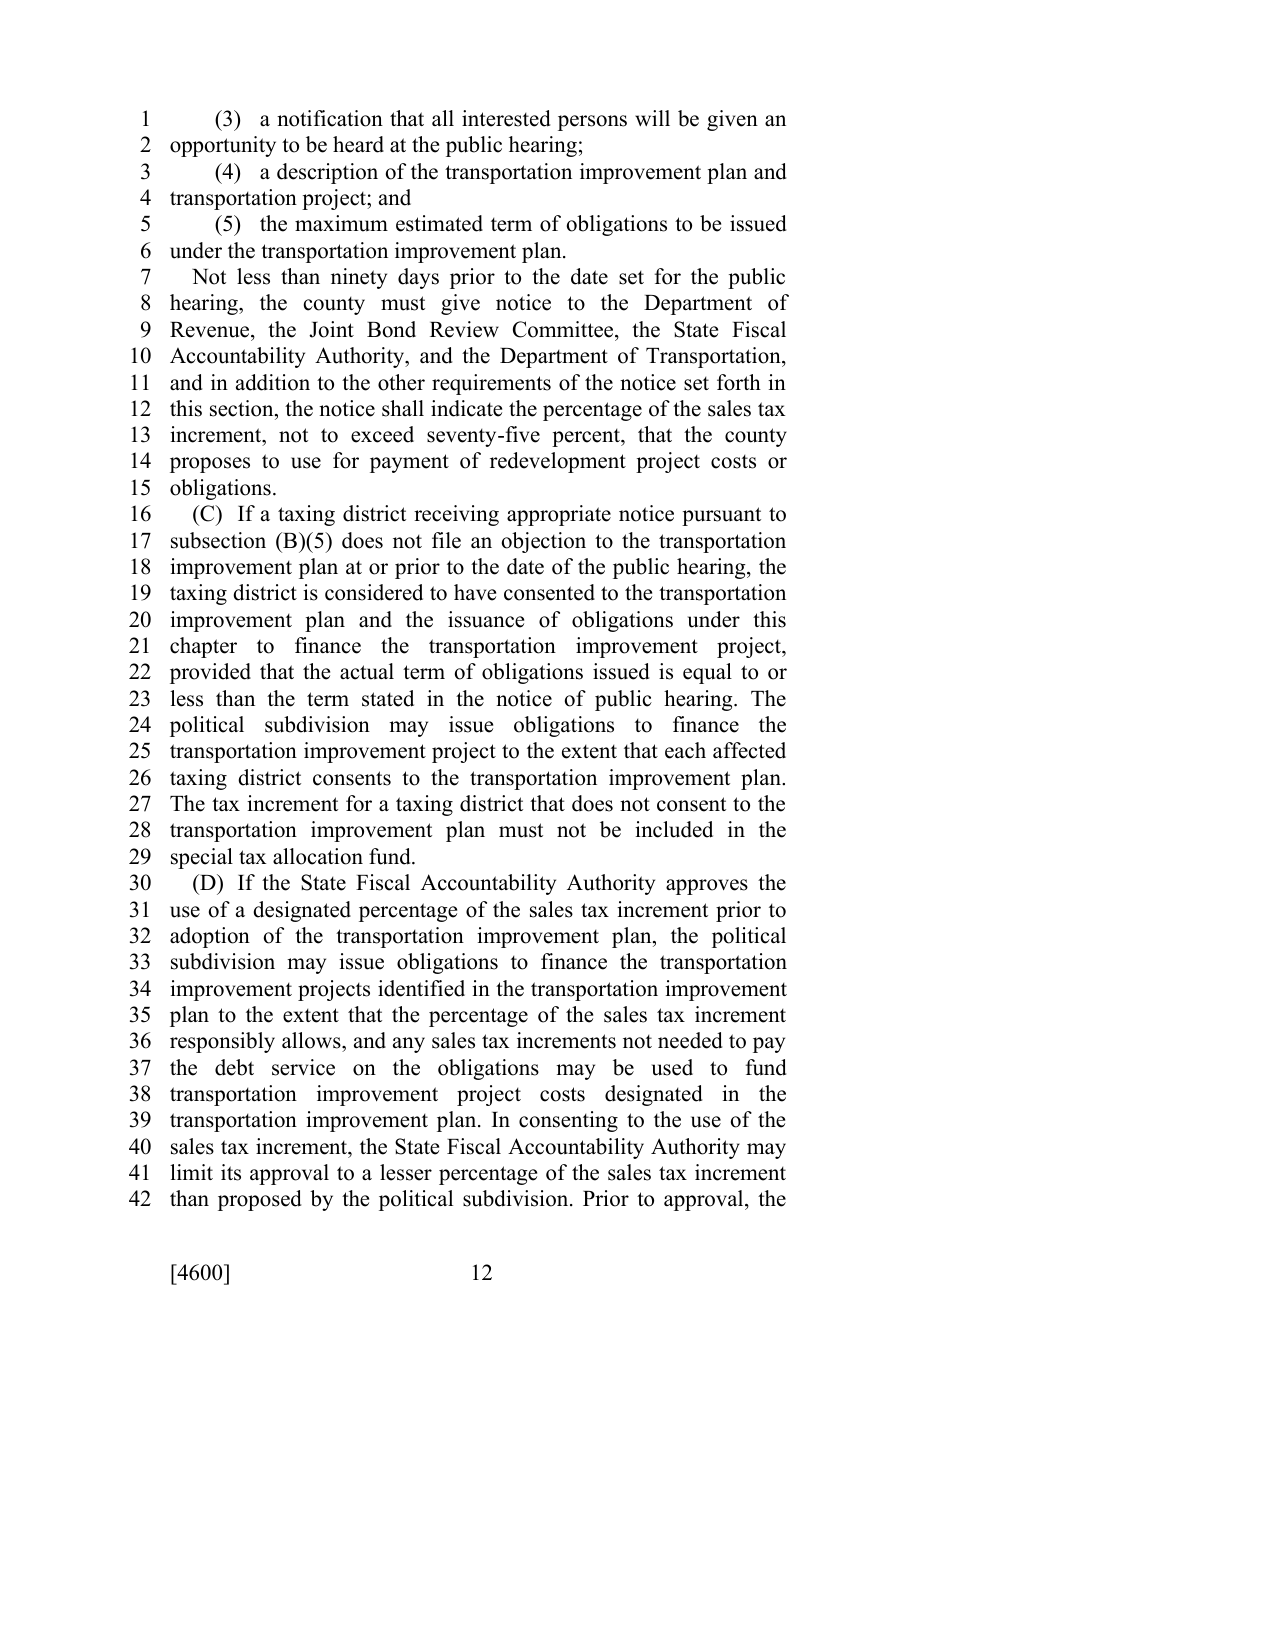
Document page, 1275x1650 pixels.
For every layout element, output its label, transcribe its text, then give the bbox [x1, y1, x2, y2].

text (4) a description of the transportation improvement plan and transportation project; and [169, 158, 787, 210]
text (5) the maximum estimated term of obligations to be issued under the transportation improvement plan. [169, 210, 787, 263]
text Not less than ninety days prior to the date set for the public hearing, the county must give notice to the Department of Revenue, the Joint Bond Review Committee, the State Fiscal Accountability Authority, and the Department of Transportation, and in addition to the other requirements of the notice set forth in this section, the notice shall indicate the percentage of the sales tax increment, not to exceed seventy-five percent, that the county proposes to use for payment of redevelopment project costs or obligations. [169, 263, 787, 500]
text (C) If a taxing district receiving appropriate notice pursuant to subsection (B)(5) does not file an objection to the transportation improvement plan at or prior to the date of the public hearing, the taxing district is considered to have consented to the transportation improvement plan and the issuance of obligations under this chapter to finance the transportation improvement project, provided that the actual term of obligations issued is equal to or less than the term stated in the notice of public hearing. The political subdivision may issue obligations to finance the transportation improvement project to the extent that each affected taxing district consents to the transportation improvement plan. The tax increment for a taxing district that does not consent to the transportation improvement plan must not be included in the special tax allocation fund. [169, 500, 787, 869]
text (3) a notification that all interested persons will be given an opportunity to be heard at the public hearing; [169, 105, 787, 158]
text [169, 869, 787, 1212]
